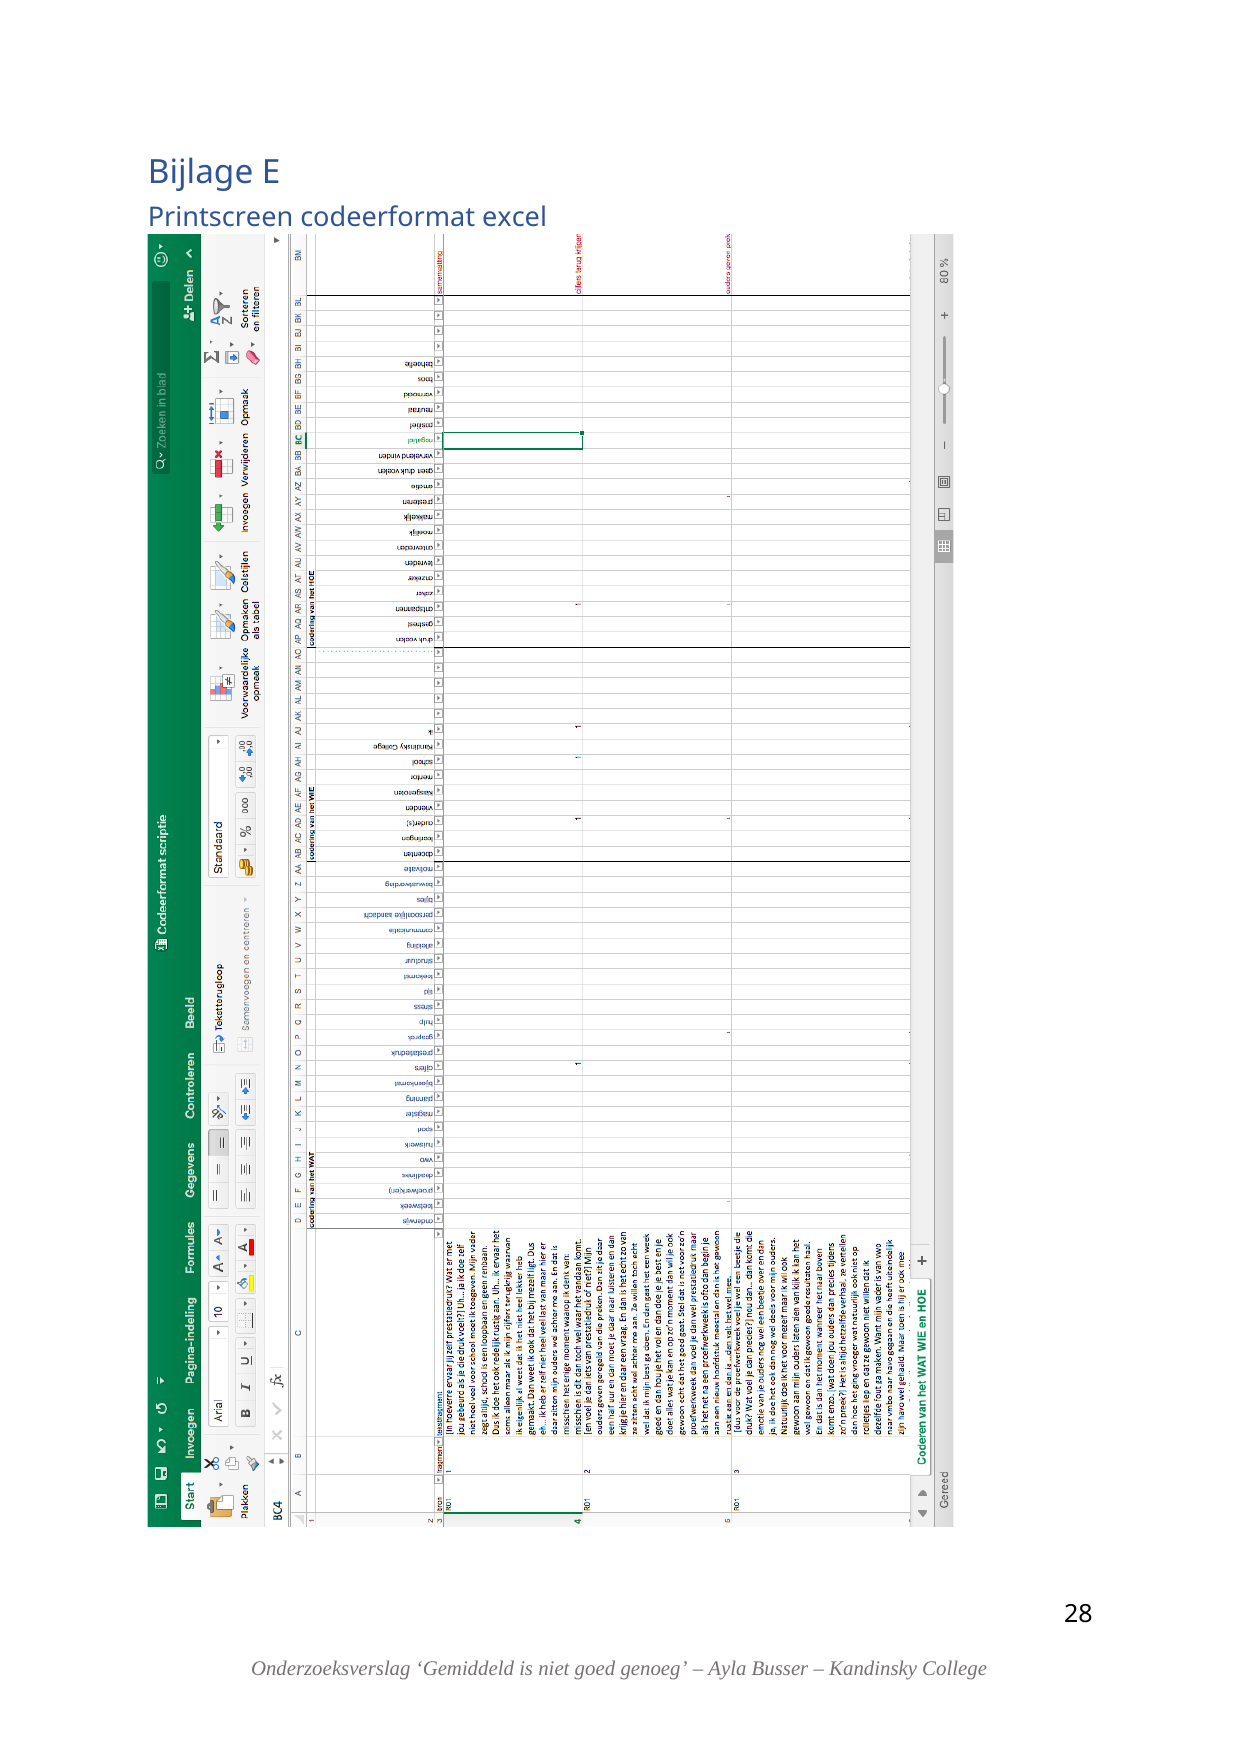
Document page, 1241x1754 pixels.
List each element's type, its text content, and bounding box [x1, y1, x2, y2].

subtitle Bijlage E [148, 148, 1093, 193]
subtitle Printscreen codeerformat excel [148, 197, 1093, 234]
picture [147, 234, 954, 1527]
